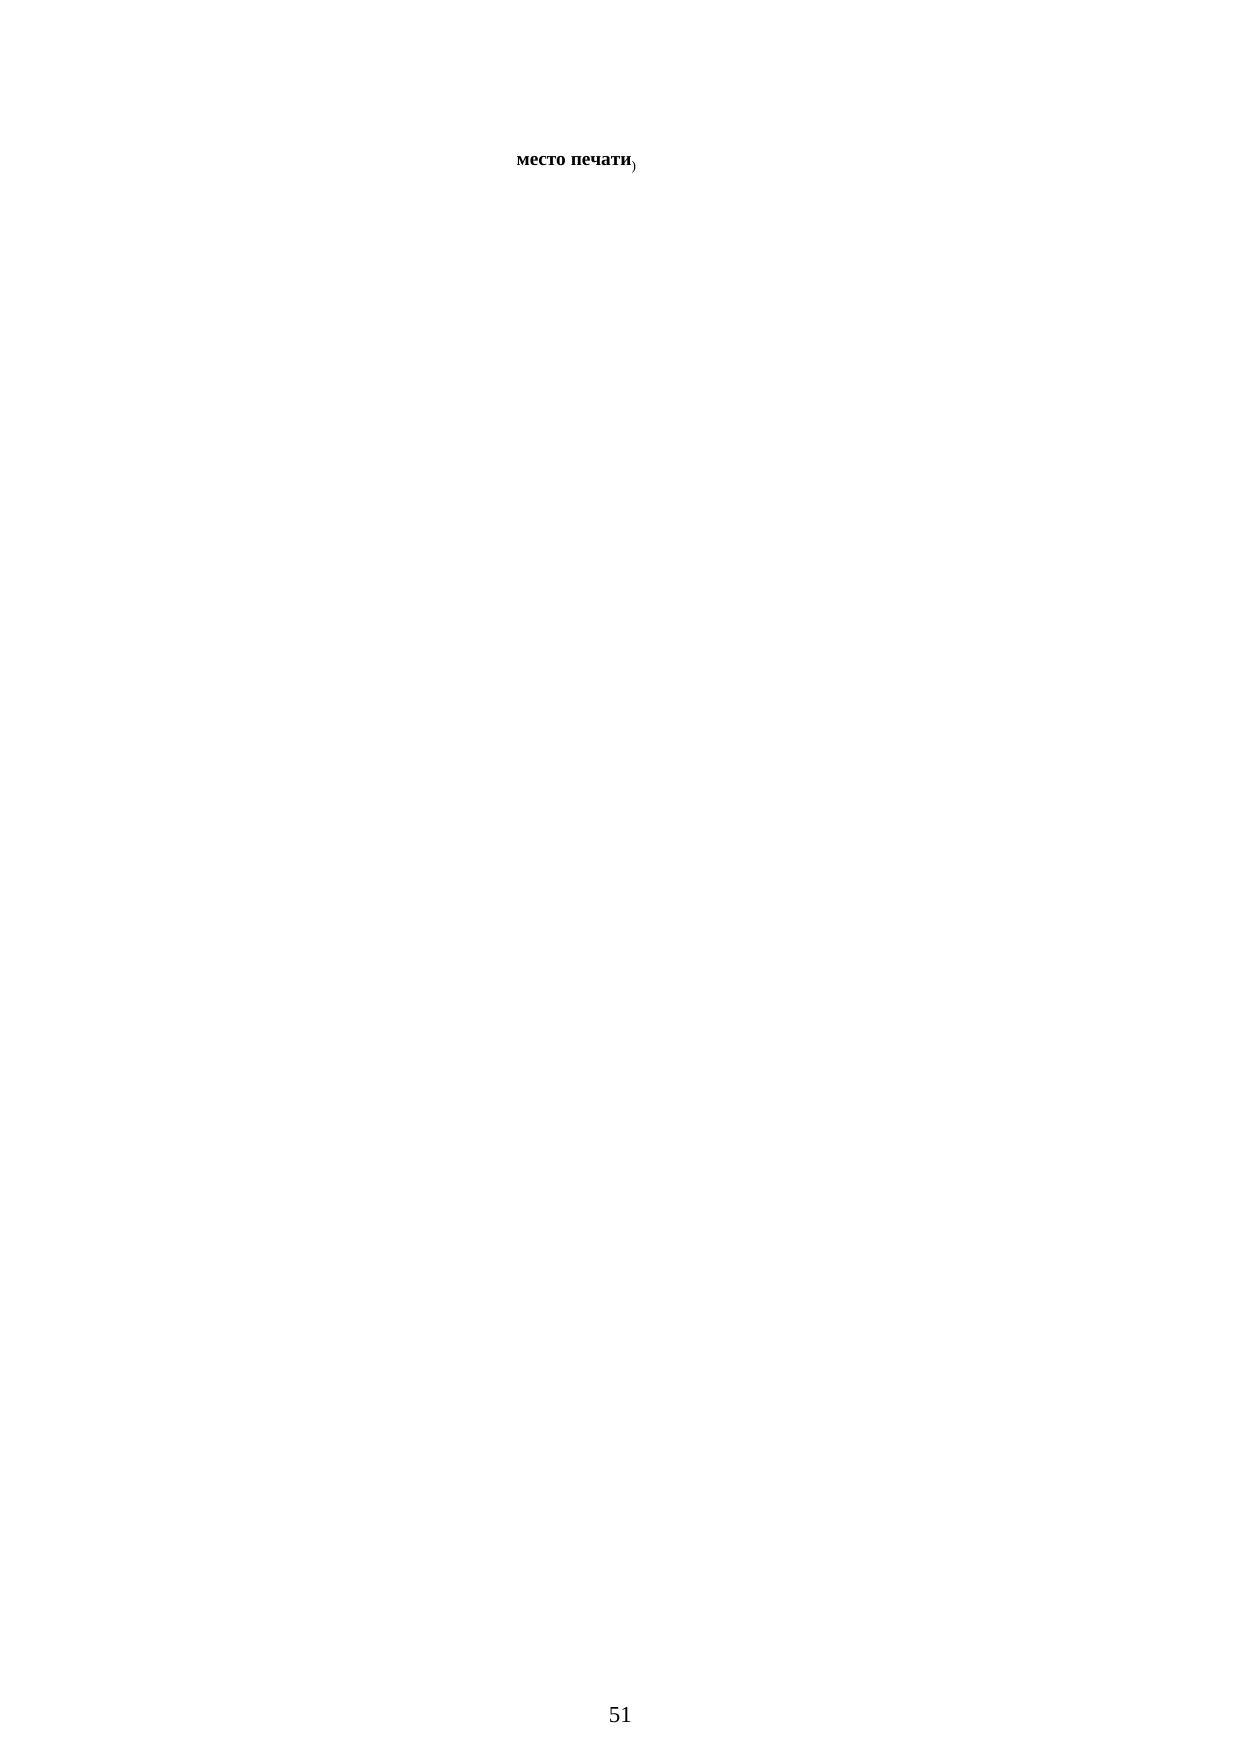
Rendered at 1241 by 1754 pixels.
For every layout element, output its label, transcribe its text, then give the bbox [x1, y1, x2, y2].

text место печати) [443, 148, 1092, 186]
